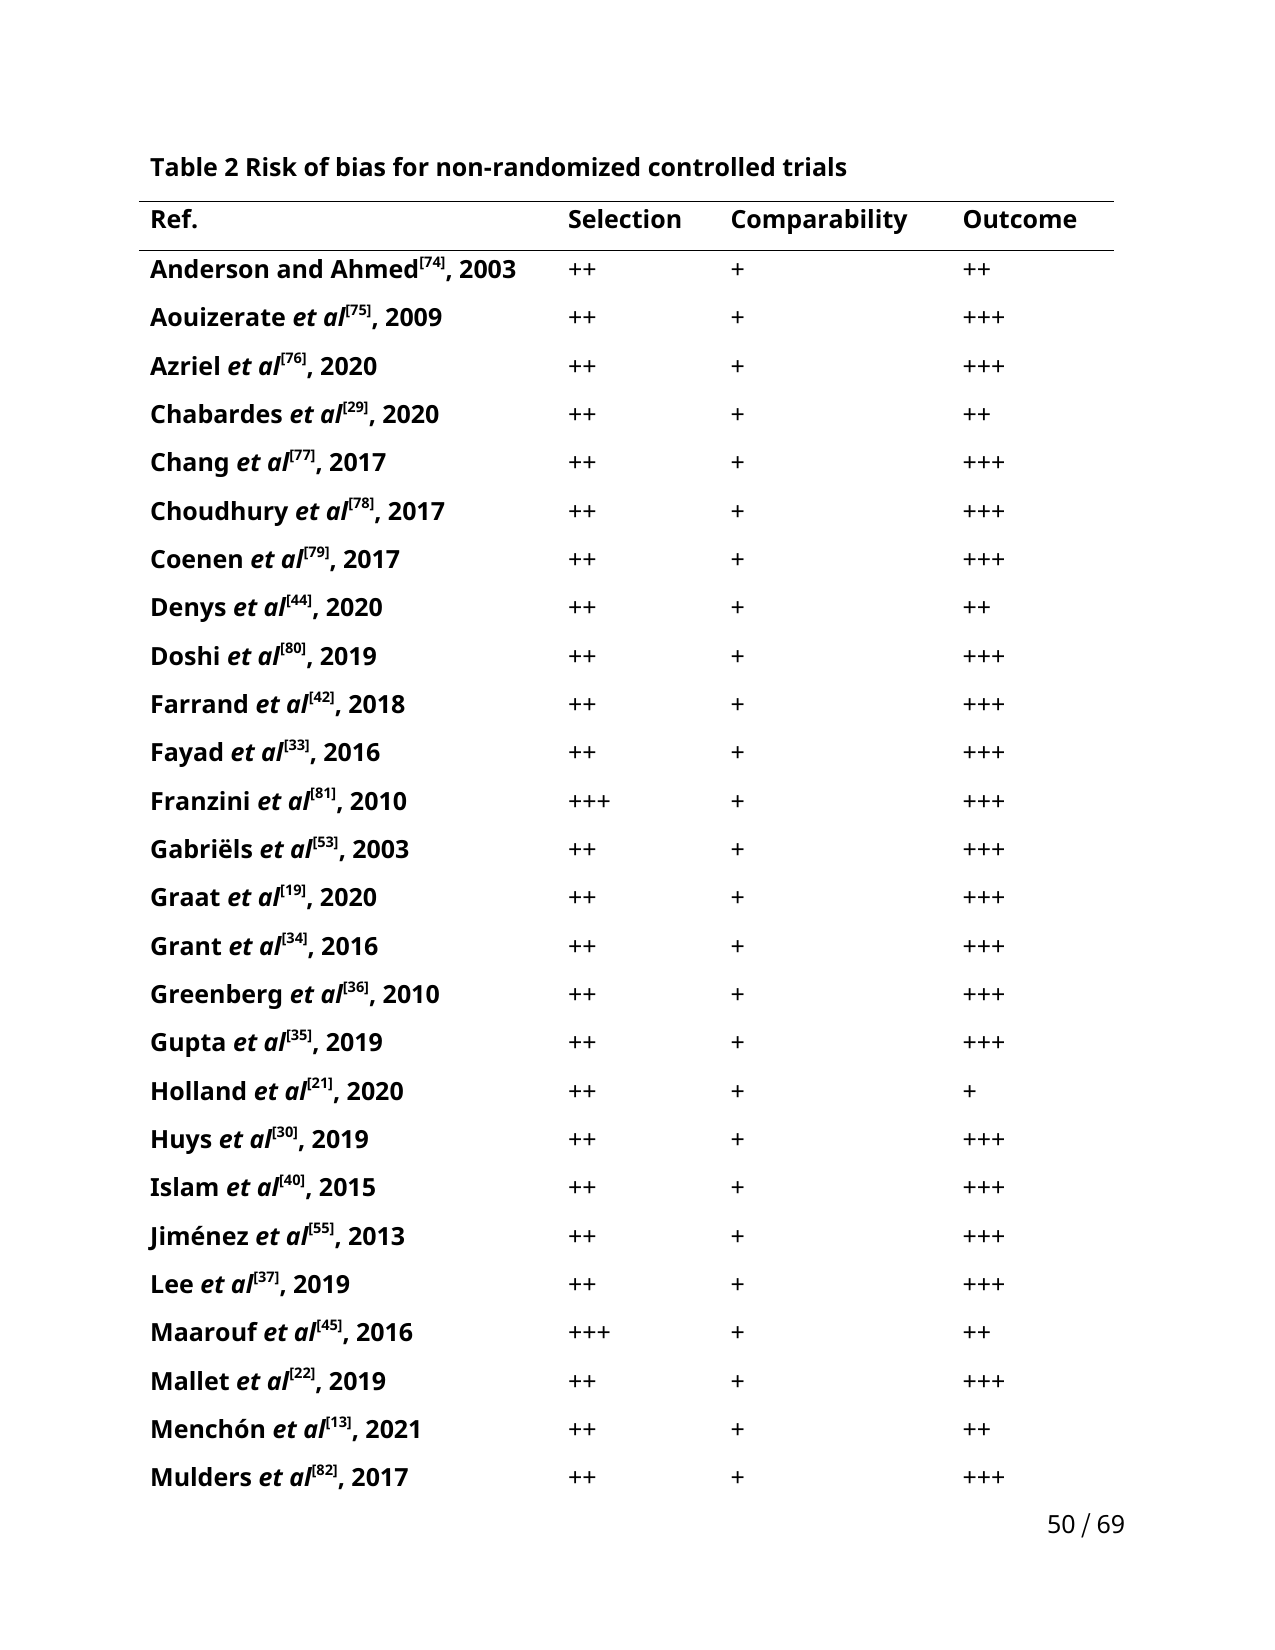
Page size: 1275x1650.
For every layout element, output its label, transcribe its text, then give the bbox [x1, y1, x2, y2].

table_cell ++ [557, 1411, 719, 1460]
table_cell Lee et al[37], 2019 [139, 1266, 557, 1315]
table_cell ++ [557, 1218, 719, 1266]
table_cell +++ [951, 638, 1114, 686]
table_cell ++ [951, 590, 1114, 638]
table_cell Islam et al[40], 2015 [139, 1170, 557, 1218]
table_cell Denys et al[44], 2020 [139, 590, 557, 638]
table_cell + [719, 348, 951, 396]
table_cell ++ [557, 928, 719, 976]
table_cell + [719, 1460, 951, 1494]
table_cell Mallet et al[22], 2019 [139, 1363, 557, 1411]
table_cell ++ [557, 1170, 719, 1218]
table_cell + [719, 1121, 951, 1170]
table_cell +++ [951, 880, 1114, 928]
table_cell Anderson and Ahmed[74], 2003 [139, 251, 557, 300]
table_cell + [719, 1266, 951, 1315]
table_cell ++ [557, 445, 719, 493]
table_cell +++ [951, 541, 1114, 590]
table_cell + [719, 976, 951, 1025]
table_cell +++ [951, 493, 1114, 541]
table_header Outcome [951, 202, 1114, 250]
table_cell +++ [951, 686, 1114, 735]
table_cell + [719, 1315, 951, 1363]
table_cell +++ [951, 1025, 1114, 1073]
table_cell +++ [951, 1460, 1114, 1494]
table_cell Grant et al[34], 2016 [139, 928, 557, 976]
table_cell ++ [557, 348, 719, 396]
table_cell ++ [951, 1315, 1114, 1363]
table_cell ++ [557, 1363, 719, 1411]
table_cell Chang et al[77], 2017 [139, 445, 557, 493]
table_cell + [719, 1073, 951, 1121]
table_cell ++ [557, 541, 719, 590]
table_cell +++ [951, 783, 1114, 831]
table_cell +++ [951, 1266, 1114, 1315]
table_cell + [719, 251, 951, 300]
table_cell ++ [951, 1411, 1114, 1460]
table_cell + [719, 735, 951, 783]
table_cell + [719, 638, 951, 686]
table_cell Chabardes et al[29], 2020 [139, 396, 557, 445]
table_cell Fayad et al[33], 2016 [139, 735, 557, 783]
table_cell ++ [557, 1121, 719, 1170]
table_cell +++ [951, 735, 1114, 783]
table_cell Farrand et al[42], 2018 [139, 686, 557, 735]
table_cell Huys et al[30], 2019 [139, 1121, 557, 1170]
table_cell Menchón et al[13], 2021 [139, 1411, 557, 1460]
table_cell Azriel et al[76], 2020 [139, 348, 557, 396]
table_cell +++ [951, 300, 1114, 348]
table_cell ++ [557, 251, 719, 300]
table_header Ref. [139, 202, 557, 250]
table_cell + [719, 1025, 951, 1073]
table_cell + [719, 1170, 951, 1218]
table_cell Gupta et al[35], 2019 [139, 1025, 557, 1073]
table_cell Jiménez et al[55], 2013 [139, 1218, 557, 1266]
table_cell ++ [557, 831, 719, 880]
table_cell + [951, 1073, 1114, 1121]
table_cell + [719, 1411, 951, 1460]
table_cell Holland et al[21], 2020 [139, 1073, 557, 1121]
table_cell + [719, 590, 951, 638]
table_cell Graat et al[19], 2020 [139, 880, 557, 928]
table_cell Coenen et al[79], 2017 [139, 541, 557, 590]
table_cell Greenberg et al[36], 2010 [139, 976, 557, 1025]
table_cell +++ [951, 348, 1114, 396]
table_cell ++ [951, 251, 1114, 300]
table_cell Gabriëls et al[53], 2003 [139, 831, 557, 880]
table_cell +++ [951, 1363, 1114, 1411]
table_cell ++ [557, 396, 719, 445]
table_cell +++ [951, 445, 1114, 493]
table_cell ++ [951, 396, 1114, 445]
table_cell ++ [557, 590, 719, 638]
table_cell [139, 1460, 557, 1494]
table_cell Choudhury et al[78], 2017 [139, 493, 557, 541]
table_cell + [719, 880, 951, 928]
table_cell ++ [557, 1266, 719, 1315]
table_cell + [719, 686, 951, 735]
table_cell +++ [951, 1218, 1114, 1266]
table_cell ++ [557, 1025, 719, 1073]
table_cell ++ [557, 880, 719, 928]
table_cell +++ [951, 976, 1114, 1025]
table_cell + [719, 1363, 951, 1411]
table_cell + [719, 1218, 951, 1266]
table_header Comparability [719, 202, 951, 250]
table_cell +++ [557, 1315, 719, 1363]
text Table 2 Risk of bias for non-randomized controlled trials [150, 150, 1125, 184]
table_cell +++ [557, 783, 719, 831]
table_cell ++ [557, 1073, 719, 1121]
table_cell ++ [557, 976, 719, 1025]
table_cell ++ [557, 735, 719, 783]
table_cell +++ [951, 1170, 1114, 1218]
table_cell Doshi et al[80], 2019 [139, 638, 557, 686]
table_cell + [719, 928, 951, 976]
table_cell Maarouf et al[45], 2016 [139, 1315, 557, 1363]
table_cell +++ [951, 831, 1114, 880]
table_cell ++ [557, 300, 719, 348]
table_cell ++ [557, 1460, 719, 1494]
table_cell + [719, 396, 951, 445]
table_cell ++ [557, 493, 719, 541]
table_cell +++ [951, 928, 1114, 976]
table_cell +++ [951, 1121, 1114, 1170]
table_cell + [719, 445, 951, 493]
table_cell + [719, 783, 951, 831]
table_cell Aouizerate et al[75], 2009 [139, 300, 557, 348]
table_cell Franzini et al[81], 2010 [139, 783, 557, 831]
table_cell + [719, 831, 951, 880]
table_cell + [719, 541, 951, 590]
table_cell + [719, 300, 951, 348]
table_cell ++ [557, 638, 719, 686]
table_cell ++ [557, 686, 719, 735]
table_cell + [719, 493, 951, 541]
table_header Selection [557, 202, 719, 250]
